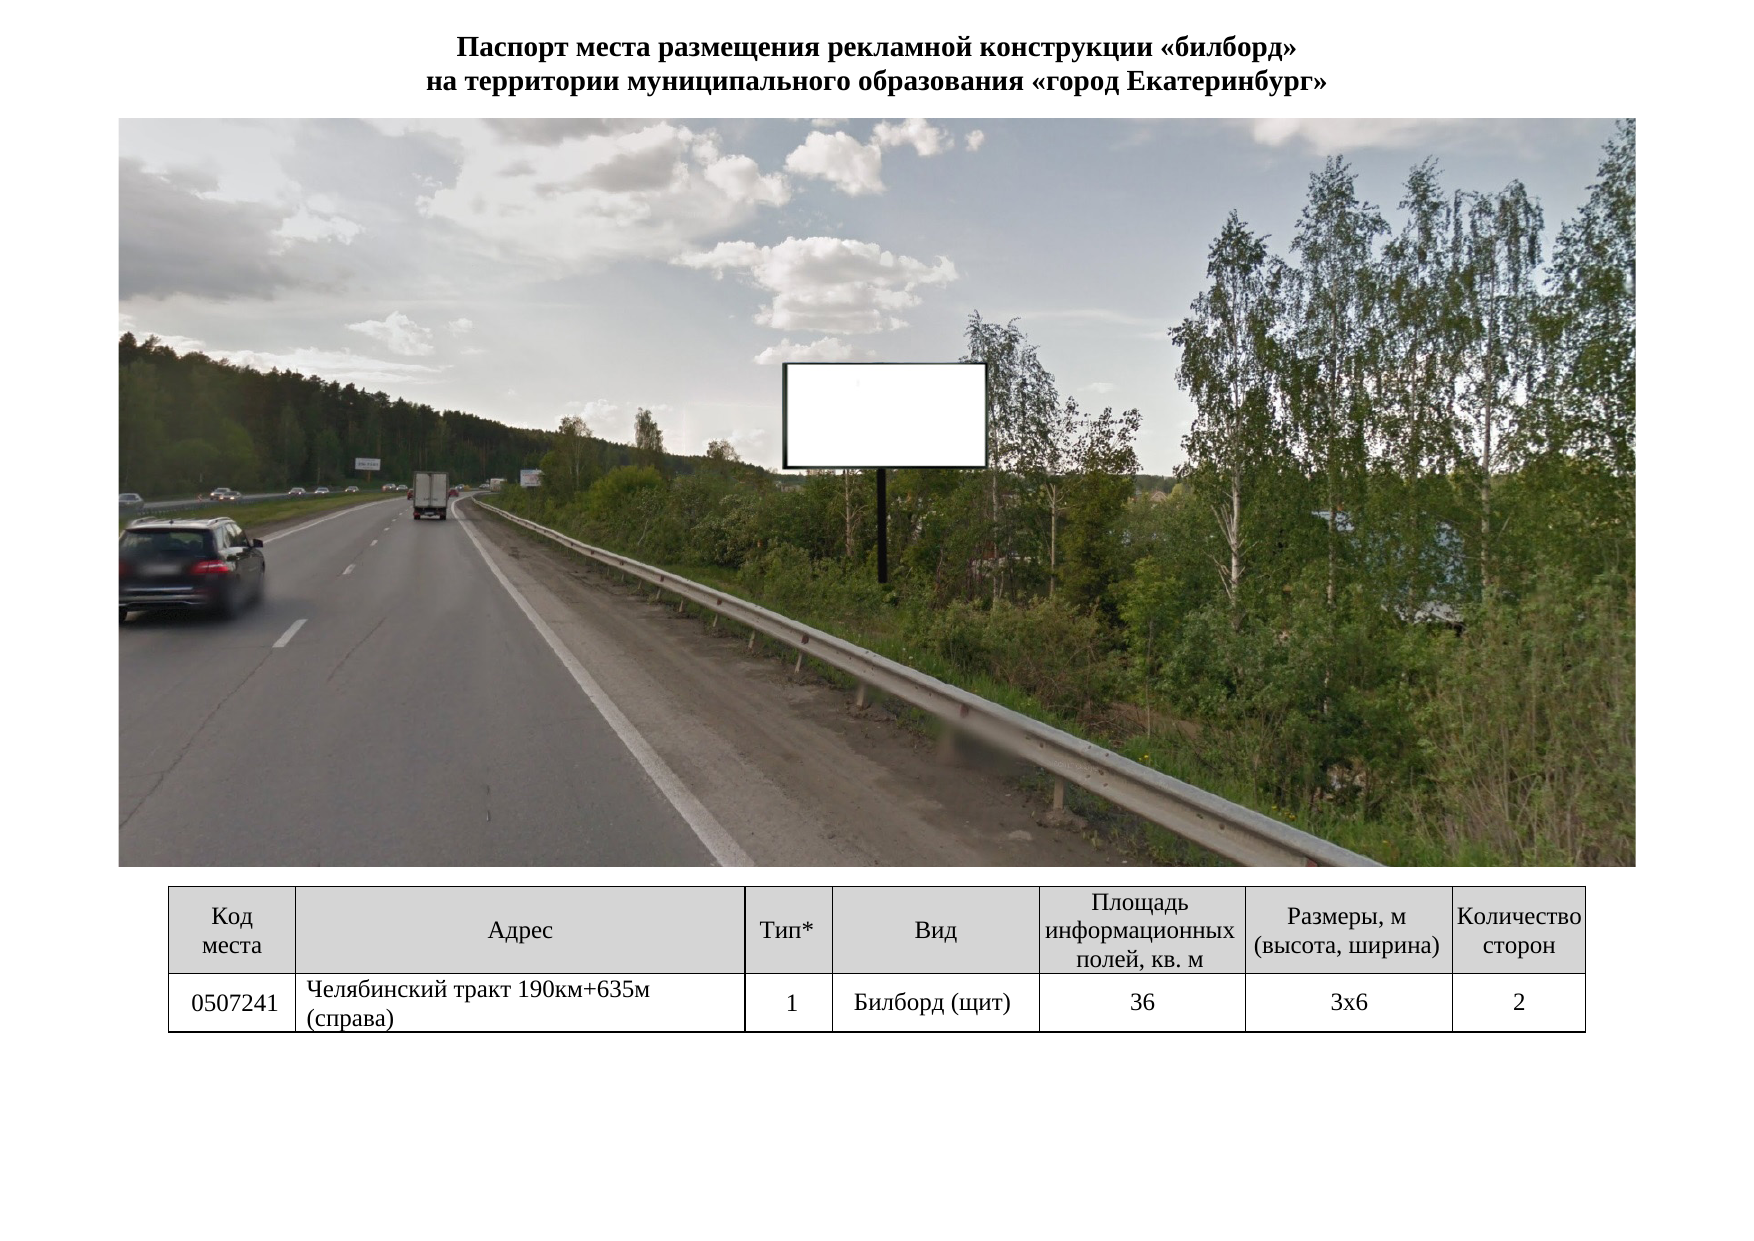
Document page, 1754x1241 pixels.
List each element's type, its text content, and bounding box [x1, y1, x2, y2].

table_header Площадь информационных полей, кв. м [1040, 887, 1245, 973]
picture [118, 118, 1636, 867]
table_header Количество сторон [1453, 887, 1585, 973]
table_cell 0507241 [169, 974, 295, 1031]
table_cell 1 [746, 974, 832, 1031]
table_cell Билборд (щит) [833, 974, 1039, 1031]
table_header Размеры, м (высота, ширина) [1246, 887, 1452, 973]
table_cell 3х6 [1246, 974, 1452, 1031]
table_header Тип* [746, 887, 832, 973]
table_header Адрес [296, 887, 744, 973]
table_cell 2 [1453, 974, 1585, 1031]
table_header Вид [833, 887, 1039, 973]
table_cell Челябинский тракт 190км+635м (справа) [296, 974, 744, 1031]
table_cell 36 [1040, 974, 1245, 1031]
table_header Код места [169, 887, 295, 973]
